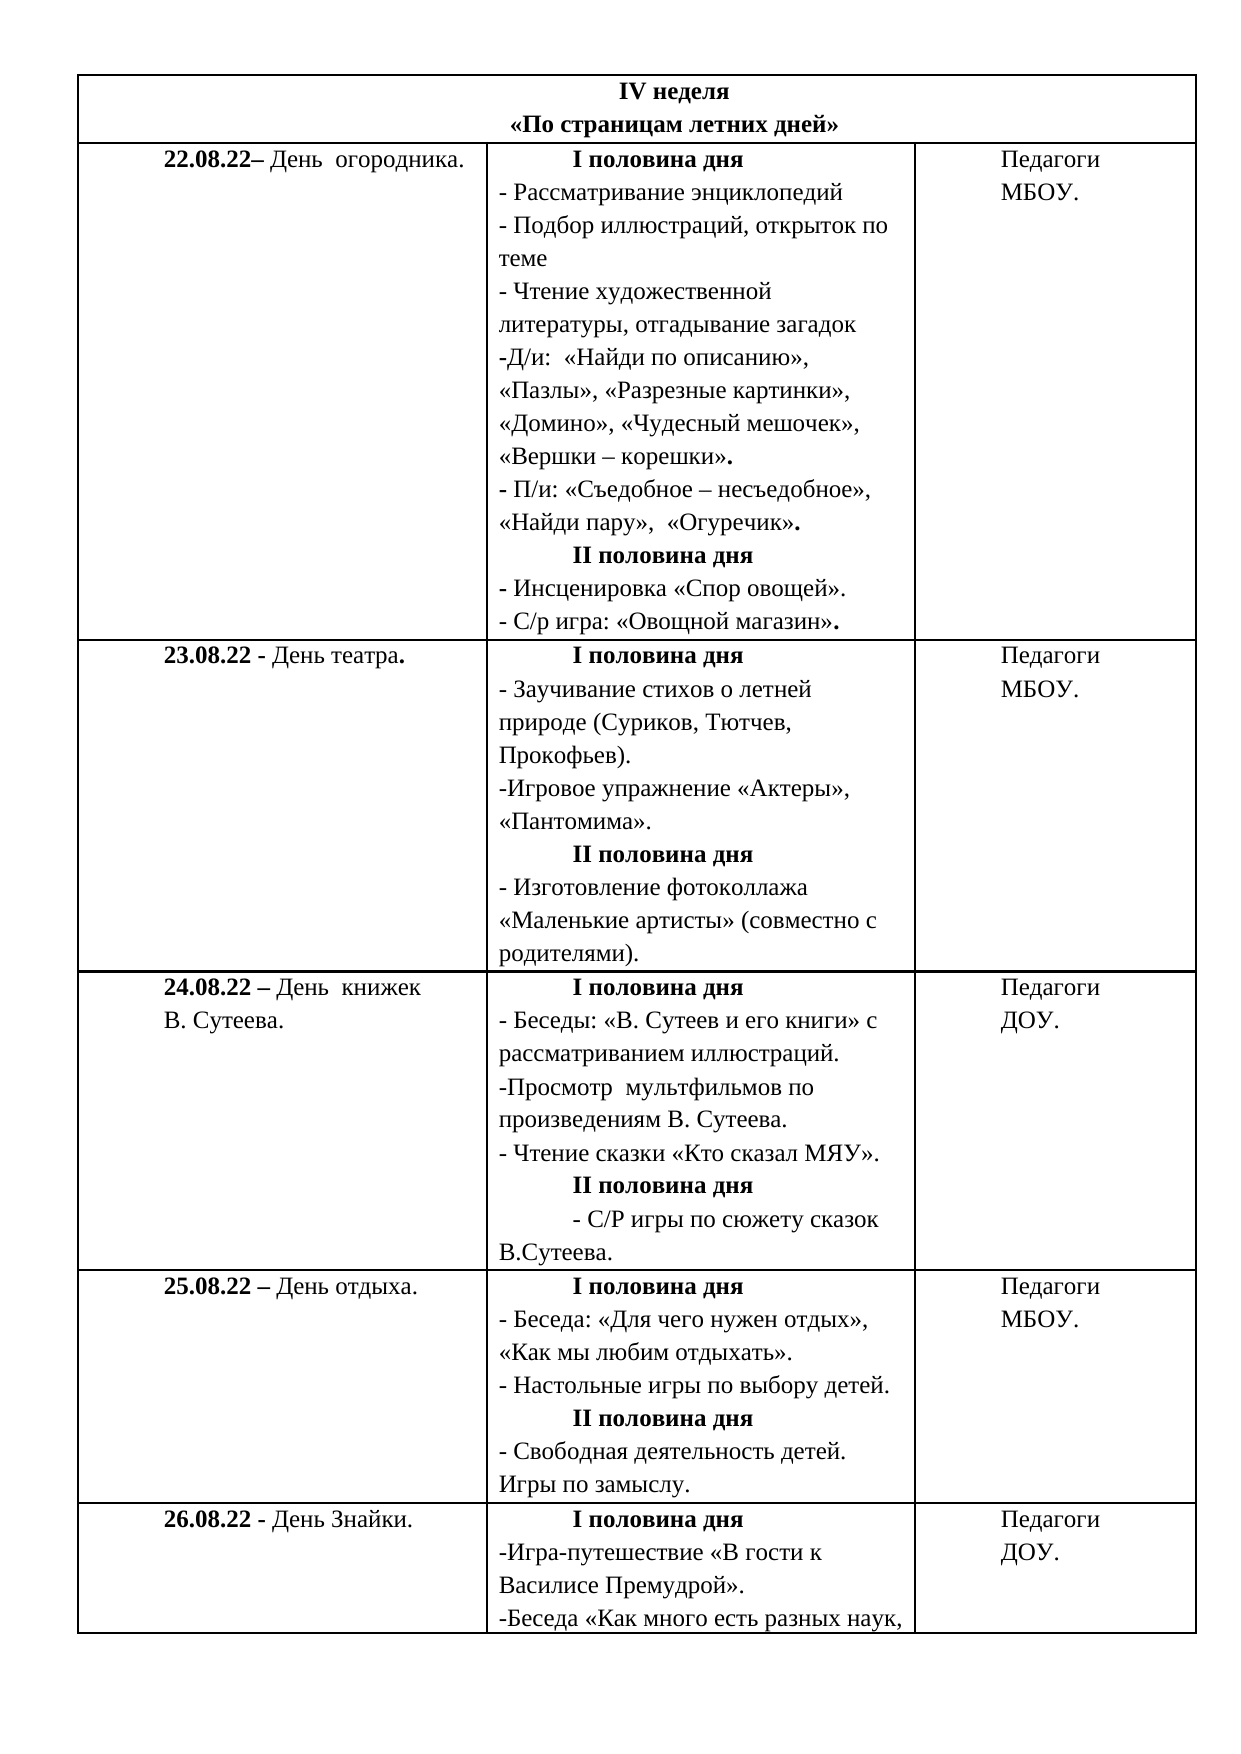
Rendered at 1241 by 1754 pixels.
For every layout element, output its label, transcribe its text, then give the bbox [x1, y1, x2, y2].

table_cell 25.08.22 – День отдыха. [79, 1271, 486, 1502]
table_cell Педагоги МБОУ. [916, 641, 1195, 970]
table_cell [488, 1504, 914, 1632]
table_cell 23.08.22 - День театра. [79, 641, 486, 970]
table_cell 24.08.22 – День книжек В. Сутеева. [79, 973, 486, 1269]
table_cell Педагоги ДОУ. [916, 1504, 1195, 1632]
table_cell Педагоги ДОУ. [916, 973, 1195, 1269]
table_cell 22.08.22– День огородника. [79, 144, 486, 638]
table_cell IV неделя «По страницам летних дней» [79, 76, 1195, 142]
table_cell I половина дня - Рассматривание энциклопедий - Подбор иллюстраций, открыток по теме - Чтение художественной литературы, отгадывание загадок -Д/и: «Найди по описанию», «Пазлы», «Разрезные картинки», «Домино», «Чудесный мешочек», «Вершки – корешки». - П/и: «Съедобное – несъедобное», «Найди пару», «Огуречик». II половина дня - Инсценировка «Спор овощей». - С/р игра: «Овощной магазин». [488, 144, 914, 638]
table_cell I половина дня - Беседа: «Для чего нужен отдых», «Как мы любим отдыхать». - Настольные игры по выбору детей. II половина дня - Свободная деятельность детей. Игры по замыслу. [488, 1271, 914, 1502]
table_cell I половина дня - Беседы: «В. Сутеев и его книги» с рассматриванием иллюстраций. -Просмотр мультфильмов по произведениям В. Сутеева. - Чтение сказки «Кто сказал МЯУ». II половина дня - С/Р игры по сюжету сказок В.Сутеева. [488, 973, 914, 1269]
table_cell Педагоги МБОУ. [916, 1271, 1195, 1502]
table_cell I половина дня - Заучивание стихов о летней природе (Суриков, Тютчев, Прокофьев). -Игровое упражнение «Актеры», «Пантомима». II половина дня - Изготовление фотоколлажа «Маленькие артисты» (совместно с родителями). [488, 641, 914, 970]
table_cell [79, 1504, 486, 1632]
table_cell Педагоги МБОУ. [916, 144, 1195, 638]
